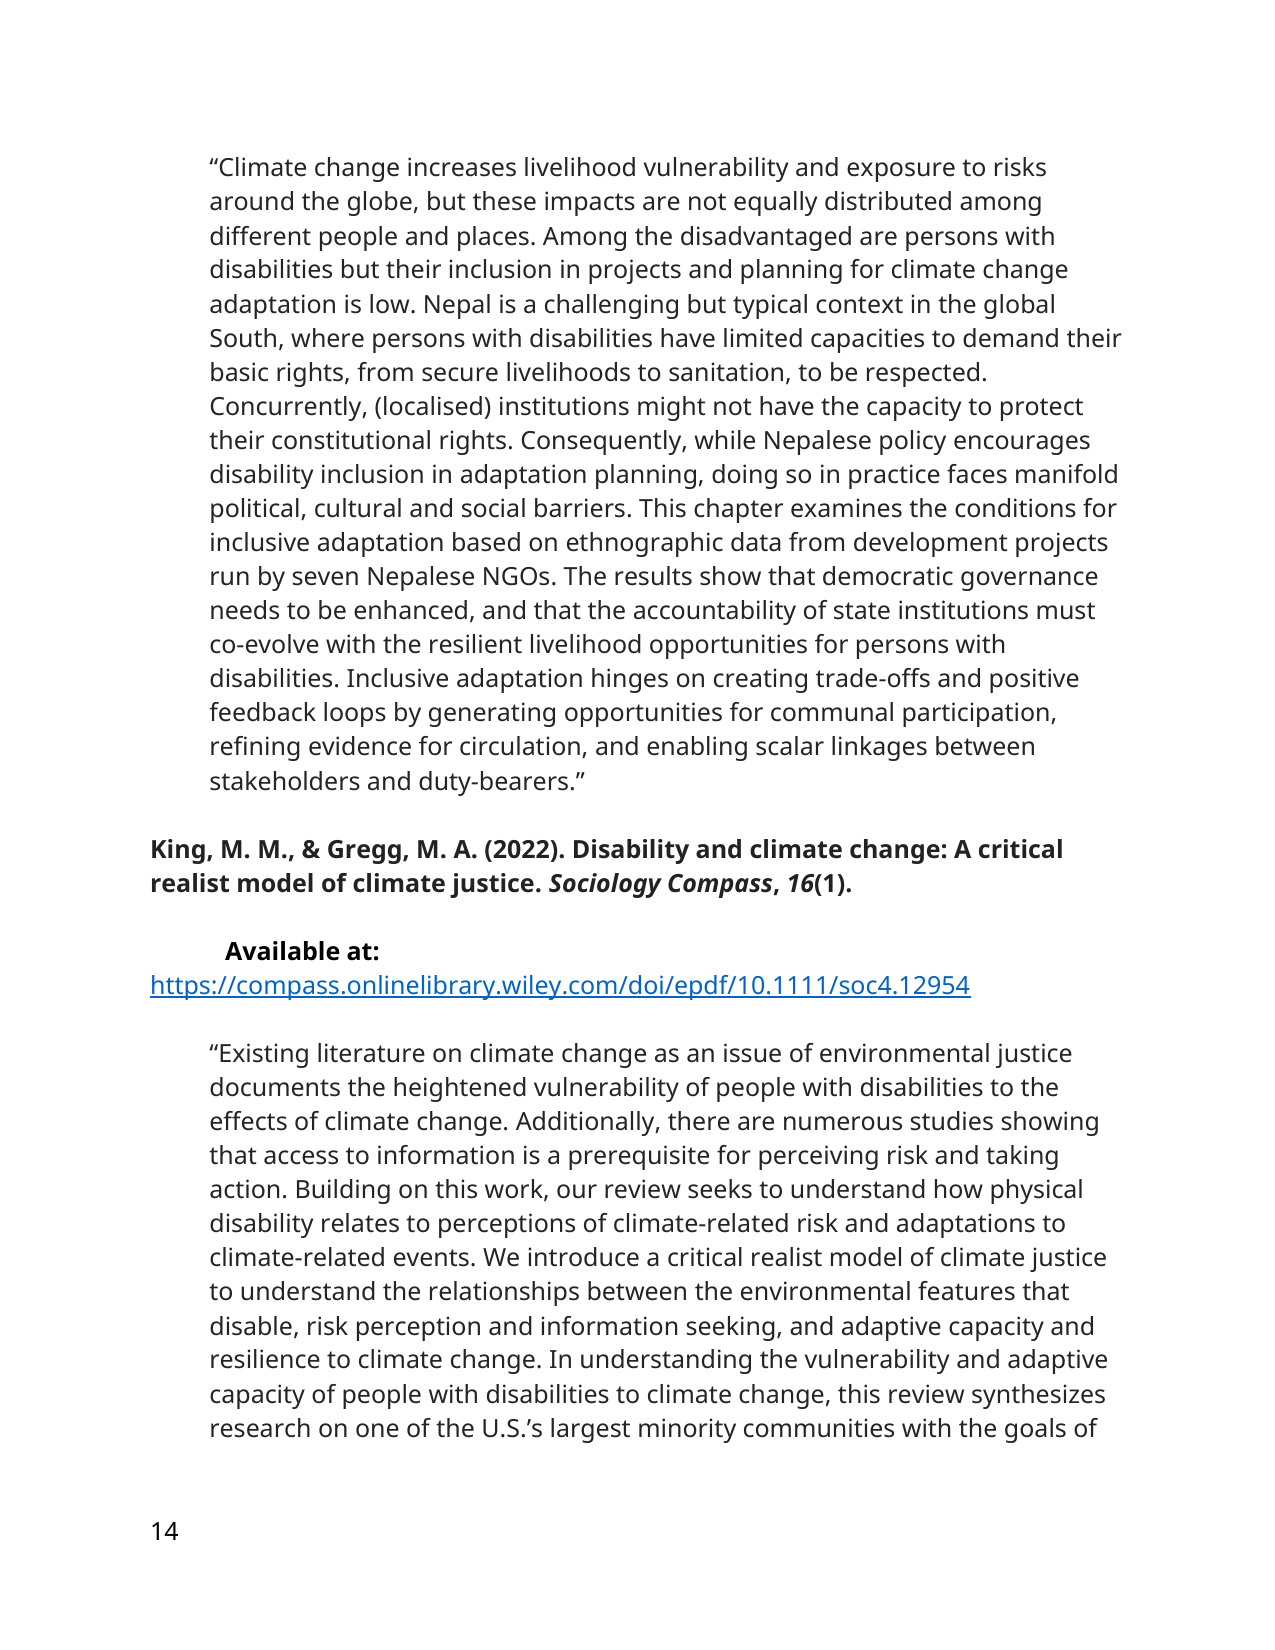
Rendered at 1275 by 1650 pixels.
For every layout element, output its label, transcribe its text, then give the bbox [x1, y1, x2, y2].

text King, M. M., & Gregg, M. A. (2022). Disability and climate change: A critical realist model of climate justice. Sociology Compass, 16(1). [852, 831, 1125, 899]
text “Climate change increases livelihood vulnerability and exposure to risks around the globe, but these impacts are not equally distributed among different people and places. Among the disadvantaged are persons with disabilities but their inclusion in projects and planning for climate change adaptation is low. Nepal is a challenging but typical context in the global South, where persons with disabilities have limited capacities to demand their basic rights, from secure livelihoods to sanitation, to be respected. Concurrently, (localised) institutions might not have the capacity to protect their constitutional rights. Consequently, while Nepalese policy encourages disability inclusion in adaptation planning, doing so in practice faces manifold political, cultural and social barriers. This chapter examines the conditions for inclusive adaptation based on ethnographic data from development projects run by seven Nepalese NGOs. The results show that democratic governance needs to be enhanced, and that the accountability of state institutions must co-evolve with the resilient livelihood opportunities for persons with disabilities. Inclusive adaptation hinges on creating trade-offs and positive feedback loops by generating opportunities for communal participation, refining evidence for circulation, and enabling scalar linkages between stakeholders and duty-bearers.” [209, 150, 1125, 797]
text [209, 1036, 1125, 1444]
text Available at: https://compass.onlinelibrary.wiley.com/doi/epdf/10.1111/soc4.12954 [150, 933, 1125, 1002]
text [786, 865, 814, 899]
